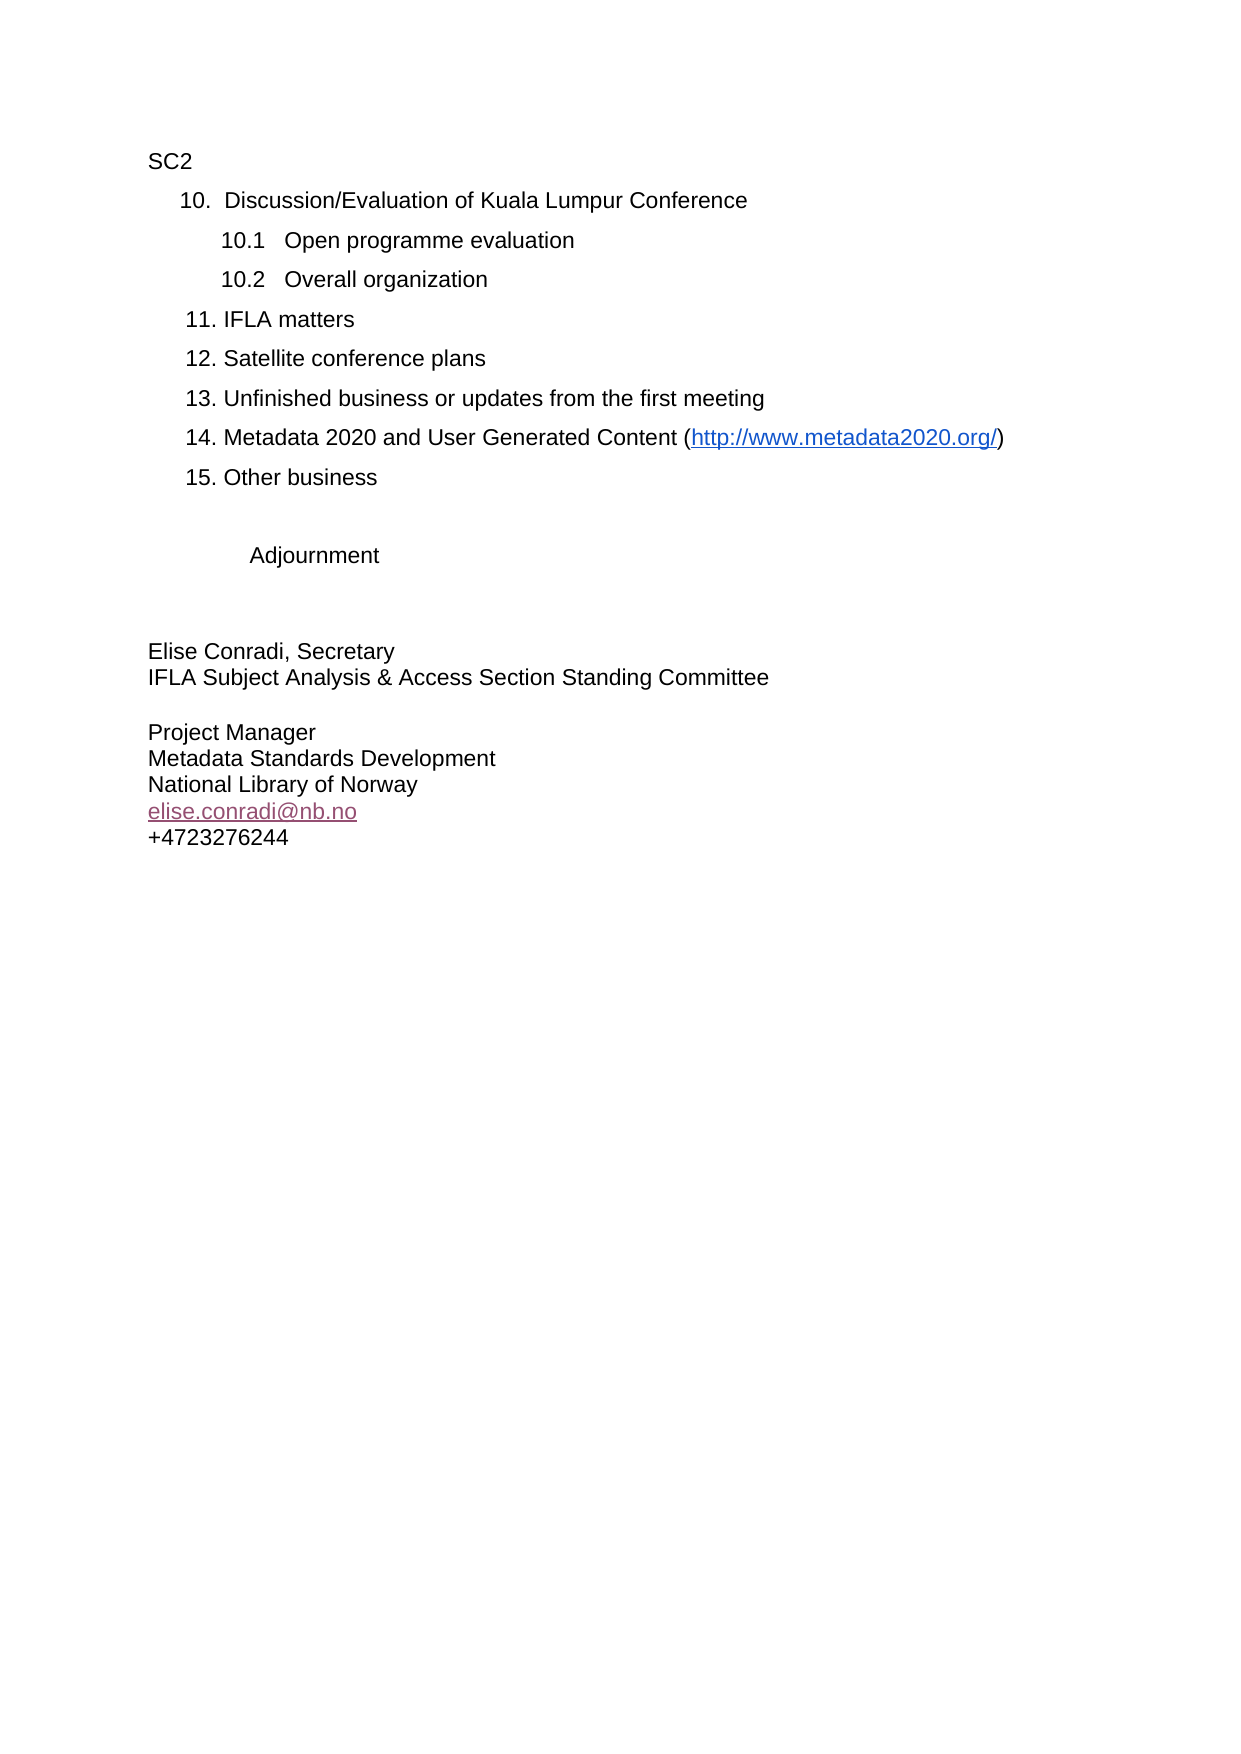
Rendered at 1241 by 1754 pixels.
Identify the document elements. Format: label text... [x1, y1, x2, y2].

text SC2 [148, 148, 1093, 174]
text Adjournment [148, 542, 1093, 569]
text 10.1 Open programme evaluation [185, 227, 1093, 253]
text elise.conradi@nb.no [148, 798, 1093, 824]
text Project Manager [148, 719, 1093, 745]
text 13. Unfinished business or updates from the first meeting [185, 384, 1093, 411]
text Elise Conradi, Secretary [148, 638, 1093, 664]
text 14. Metadata 2020 and User Generated Content (http://www.metadata2020.org/) [185, 424, 1093, 450]
text +4723276244 [148, 824, 1093, 850]
text IFLA Subject Analysis & Access Section Standing Committee [148, 664, 1093, 691]
text Metadata Standards Development [148, 745, 1093, 771]
text National Library of Norway [148, 771, 1093, 798]
text 10. Discussion/Evaluation of Kuala Lumpur Conference [148, 187, 1093, 213]
text 15. Other business [185, 463, 1093, 490]
text 11. IFLA matters [185, 306, 1093, 332]
text 10.2 Overall organization [185, 266, 1093, 292]
text 12. Satellite conference plans [185, 345, 1093, 371]
